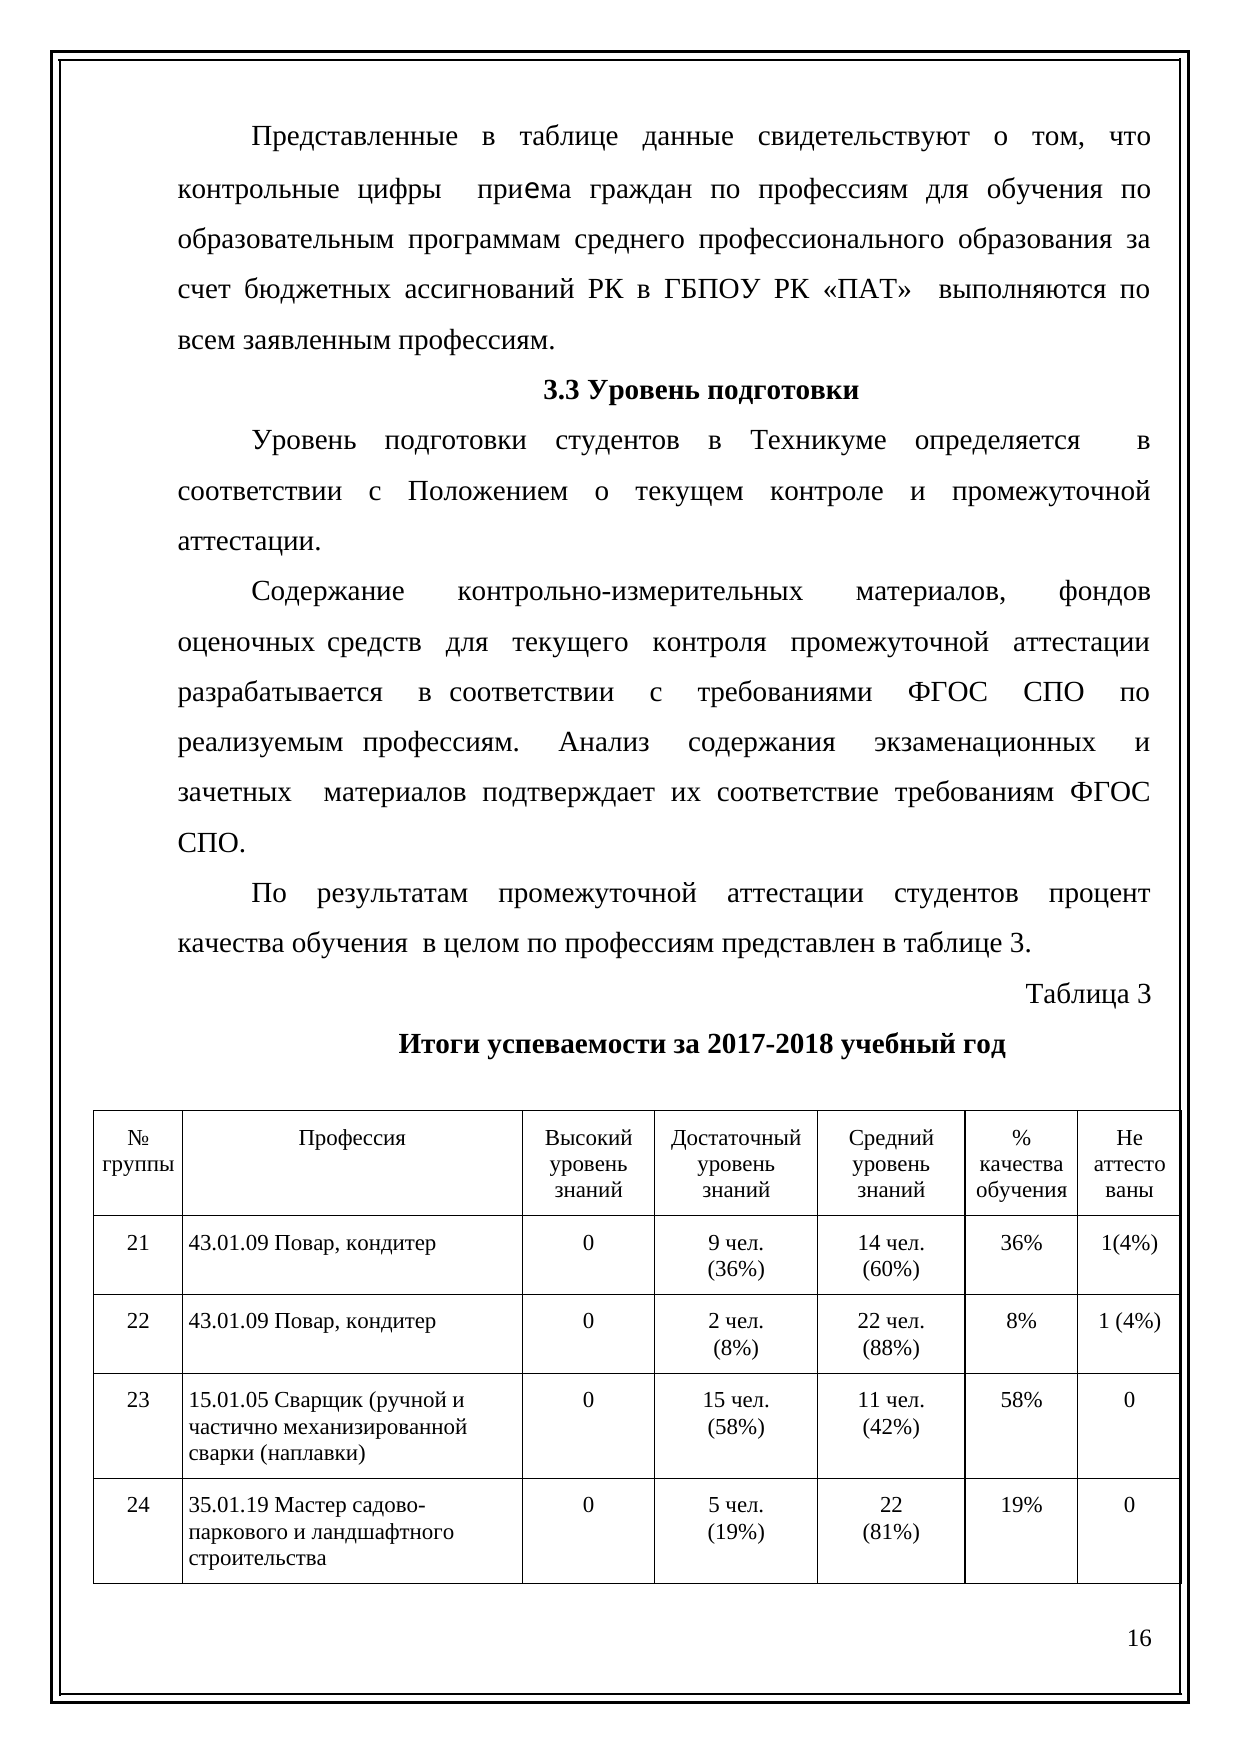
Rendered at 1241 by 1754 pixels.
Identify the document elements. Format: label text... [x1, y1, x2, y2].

text По результатам промежуточной аттестации студентов процент качества обучения в целом по профессиям представлен в таблице 3. [177, 875, 1152, 959]
table_cell 0 [523, 1479, 654, 1583]
text Итоги успеваемости за 2017-2018 учебный год [252, 1026, 1152, 1060]
table_cell 1 (4%) [1078, 1295, 1179, 1373]
table_header Достаточный уровень знаний [655, 1111, 817, 1215]
text Содержание контрольно-измерительных материалов, фондов оценочных средств для текущего контроля промежуточной аттестации разрабатывается в соответствии с требованиями ФГОС СПО по реализуемым профессиям. Анализ содержания экзаменационных и зачетных материалов подтверждает их соответствие требованиям ФГОС СПО. [177, 573, 1152, 858]
table_cell 19% [966, 1479, 1077, 1583]
table_cell 9 чел. (36%) [655, 1216, 817, 1294]
table_cell 8% [966, 1295, 1077, 1373]
table_cell 58% [966, 1374, 1077, 1478]
table_cell 22 [94, 1295, 182, 1373]
table_cell 0 [1078, 1374, 1179, 1478]
table_cell 21 [94, 1216, 182, 1294]
table_cell 0 [523, 1216, 654, 1294]
table_cell 0 [1078, 1479, 1179, 1583]
text Уровень подготовки студентов в Техникуме определяется в соответствии с Положением о текущем контроле и промежуточной аттестации. [177, 422, 1152, 557]
table_cell 1(4%) [1078, 1216, 1179, 1294]
table_cell 36% [966, 1216, 1077, 1294]
table_cell 0 [523, 1295, 654, 1373]
table_header Высокий уровень знаний [523, 1111, 654, 1215]
table_header Не аттесто ваны [1078, 1111, 1179, 1215]
text 3.3 Уровень подготовки [177, 372, 1152, 406]
table_cell 11 чел. (42%) [818, 1374, 964, 1478]
table_cell 23 [94, 1374, 182, 1478]
table_header % качества обучения [966, 1111, 1077, 1215]
table_cell 15 чел. (58%) [655, 1374, 817, 1478]
table_cell 5 чел. (19%) [655, 1479, 817, 1583]
table_cell 14 чел. (60%) [818, 1216, 964, 1294]
table_cell 0 [523, 1374, 654, 1478]
table_cell 22 чел. (88%) [818, 1295, 964, 1373]
text Таблица 3 [177, 976, 1152, 1009]
table_cell 43.01.09 Повар, кондитер [183, 1216, 522, 1294]
table_header Средний уровень знаний [818, 1111, 964, 1215]
table_cell 22 (81%) [818, 1479, 964, 1583]
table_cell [183, 1479, 522, 1583]
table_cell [183, 1374, 522, 1478]
table_header № группы [94, 1111, 182, 1215]
table_cell 24 [94, 1479, 182, 1583]
table_cell 43.01.09 Повар, кондитер [183, 1295, 522, 1373]
text Представленные в таблице данные свидетельствуют о том, что контрольные цифры приема граждан по профессиям для обучения по образовательным программам среднего профессионального образования за счет бюджетных ассигнований РК в ГБПОУ РК «ПАТ» выполняются по всем заявленным профессиям. [177, 118, 1152, 355]
table_header Профессия [183, 1111, 522, 1215]
table_cell 2 чел. (8%) [655, 1295, 817, 1373]
